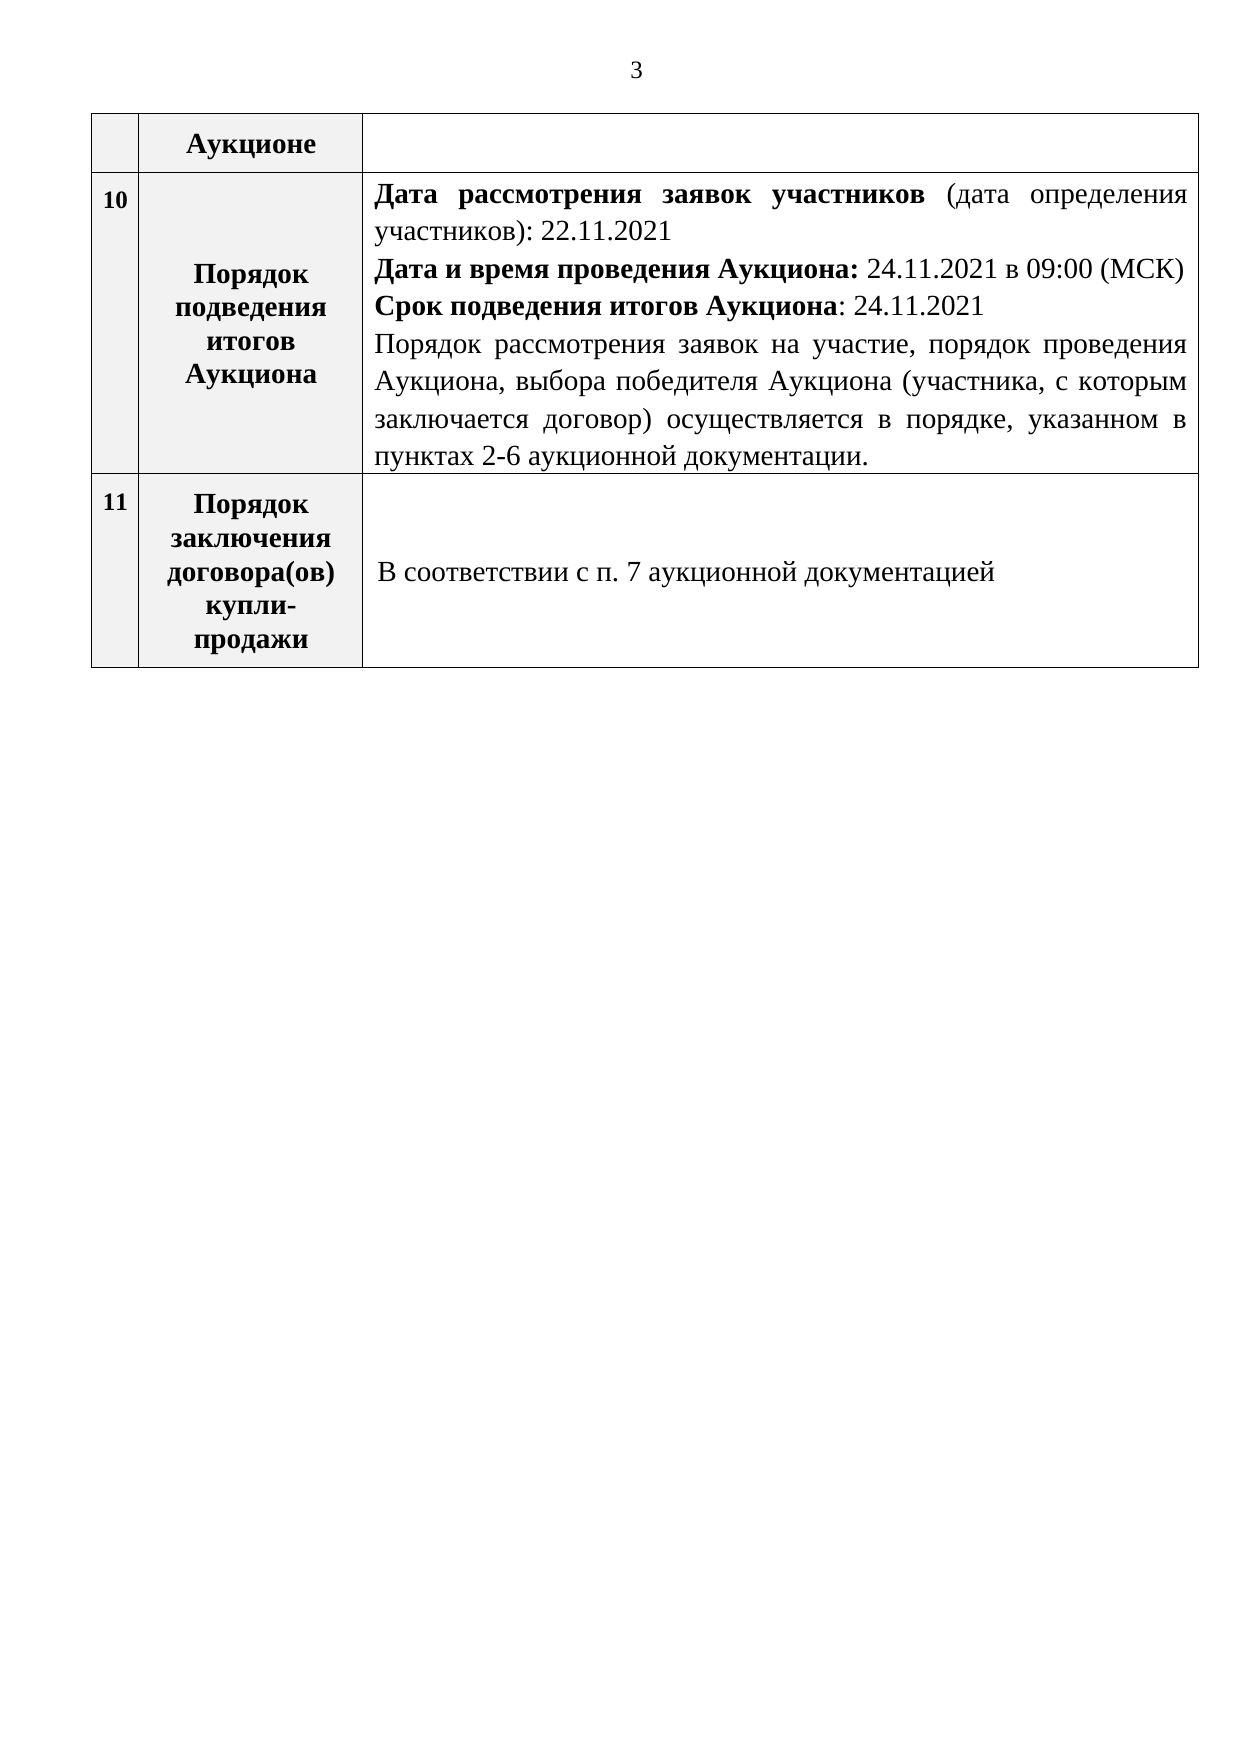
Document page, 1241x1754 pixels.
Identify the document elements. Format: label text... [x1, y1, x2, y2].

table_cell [139, 114, 362, 172]
table_cell В соответствии с п. 7 аукционной документацией [363, 474, 1198, 667]
table_cell Дата рассмотрения заявок участников (дата определения участников): 22.11.2021 Дата и время проведения Аукциона: 24.11.2021 в 09:00 (МСК) Срок подведения итогов Аукциона: 24.11.2021 Порядок рассмотрения заявок на участие, порядок проведения Аукциона, выбора победителя Аукциона (участника, с которым заключается договор) осуществляется в порядке, указанном в пунктах 2-6 аукционной документации. [363, 173, 1198, 473]
table_cell Порядок подведения итогов Аукциона [139, 173, 362, 473]
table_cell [363, 114, 1198, 172]
table_cell 9 [92, 114, 138, 172]
table_cell 11 [92, 474, 138, 667]
table_cell Порядок заключения договора(ов) купли-продажи [139, 474, 362, 667]
table_cell 10 [92, 173, 138, 473]
